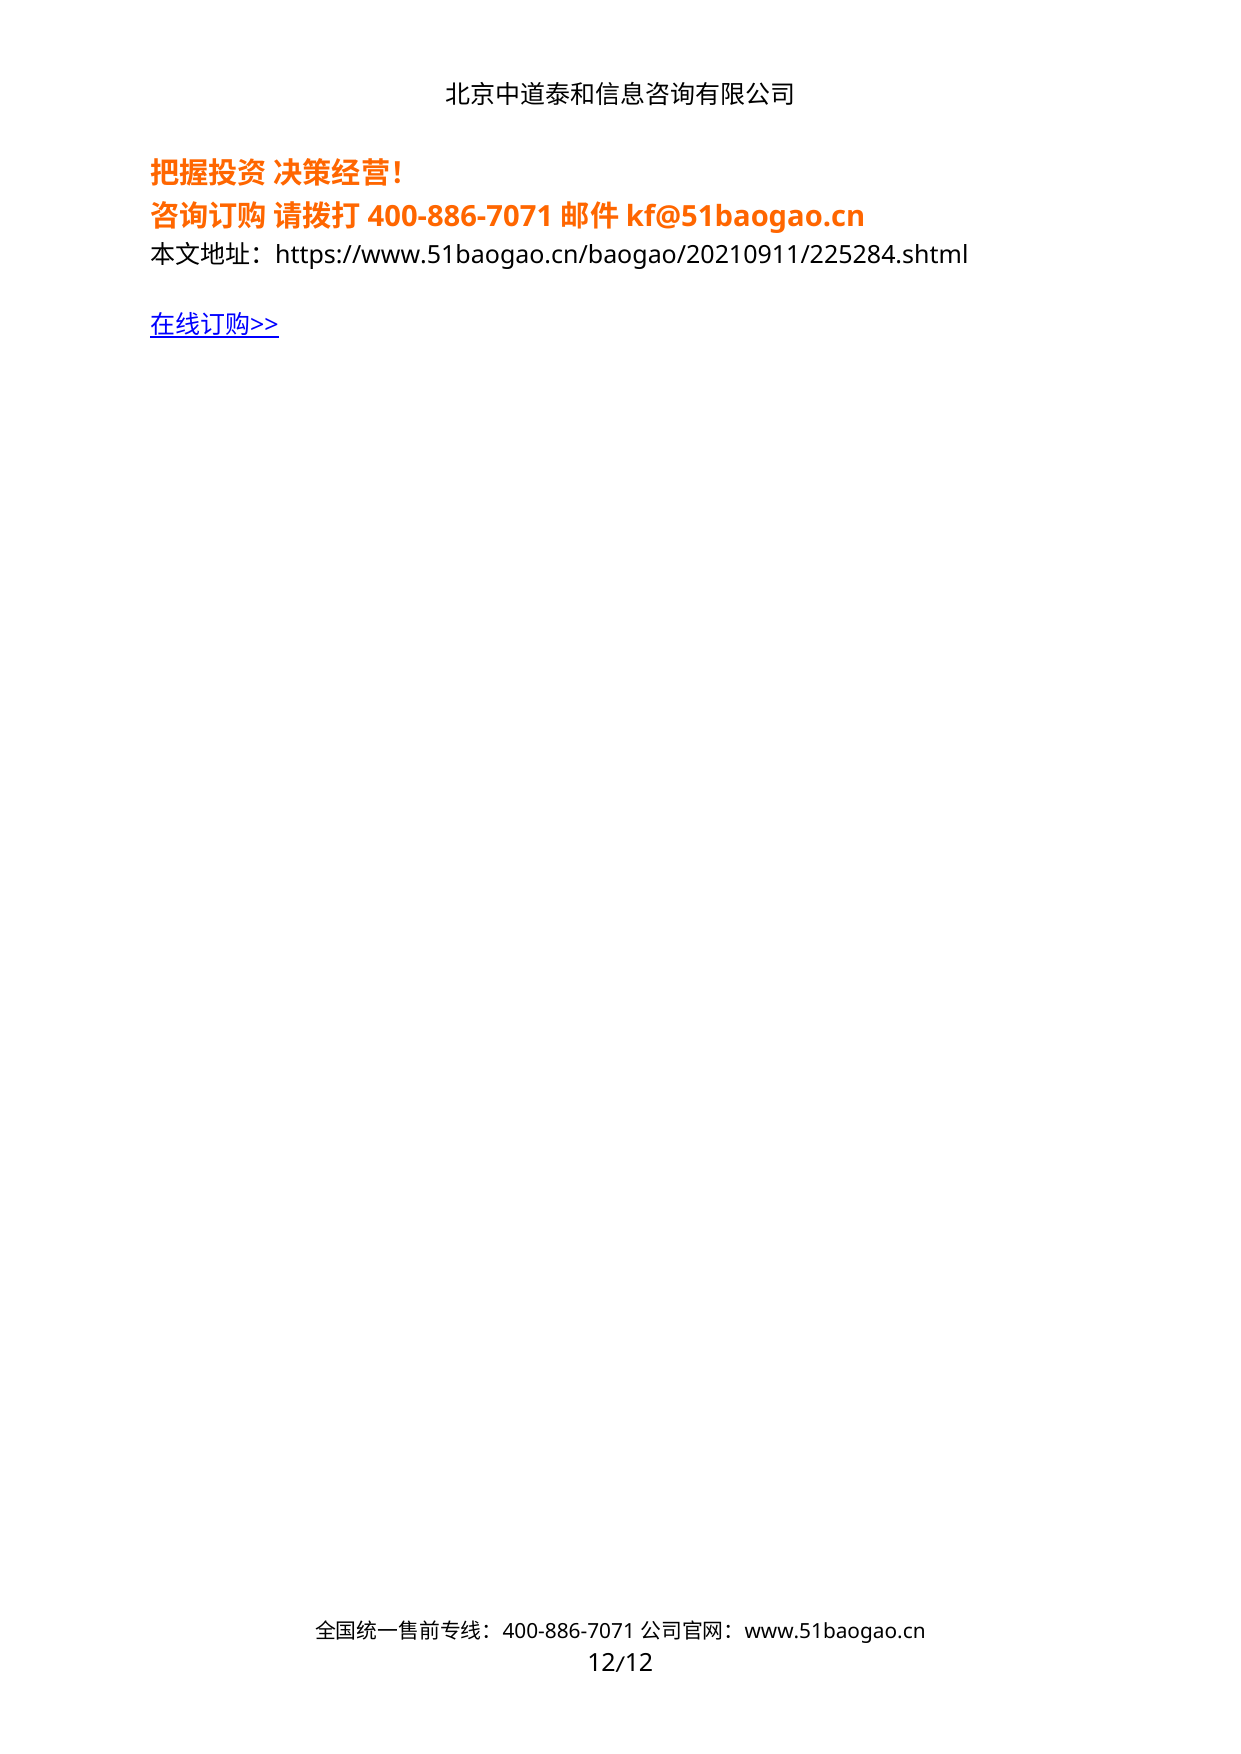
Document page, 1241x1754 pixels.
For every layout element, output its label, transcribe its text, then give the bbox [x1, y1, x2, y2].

text 在线订购>> [150, 271, 1090, 341]
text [150, 150, 1090, 271]
